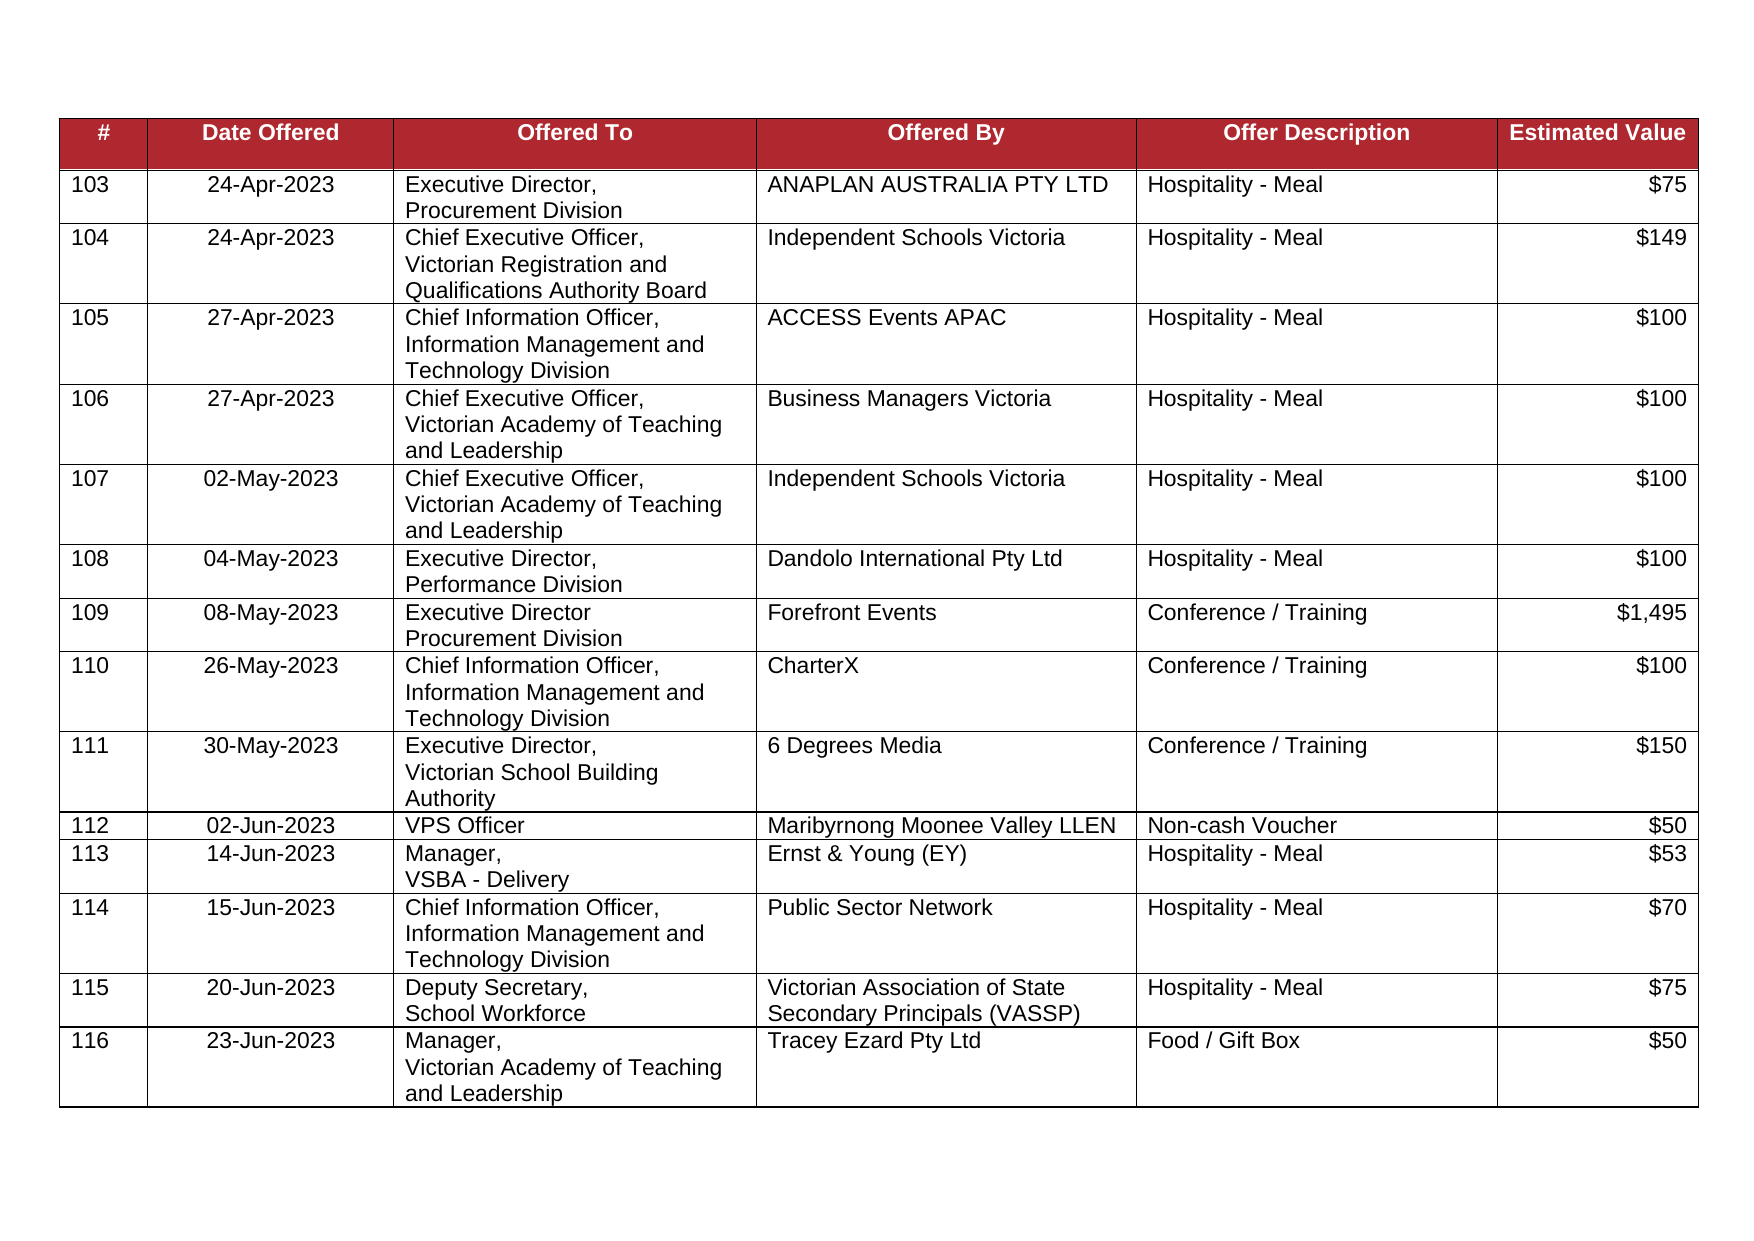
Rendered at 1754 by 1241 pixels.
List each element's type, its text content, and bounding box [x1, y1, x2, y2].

table_cell $100 [1498, 465, 1698, 544]
table_cell 04-May-2023 [148, 545, 393, 597]
table_cell 106 [60, 385, 147, 463]
table_cell 104 [60, 224, 147, 303]
table_cell Forefront Events [757, 599, 1136, 651]
table_cell 02-May-2023 [148, 465, 393, 544]
table_cell $100 [1498, 385, 1698, 463]
table_cell 30-May-2023 [148, 732, 393, 811]
table_cell 112 [60, 813, 147, 839]
table_header Date Offered [148, 119, 393, 169]
table_cell $70 [1498, 894, 1698, 973]
table_cell Hospitality - Meal [1137, 545, 1497, 597]
table_cell 115 [60, 974, 147, 1026]
table_cell Executive Director, Victorian School Building Authority [394, 732, 756, 811]
table_cell Manager, Victorian Academy of Teaching and Leadership [394, 1028, 756, 1106]
table_cell ANAPLAN AUSTRALIA PTY LTD [757, 171, 1136, 223]
table_cell $50 [1498, 1028, 1698, 1106]
table_cell Chief Information Officer, Information Management and Technology Division [394, 894, 756, 973]
table_cell Food / Gift Box [1137, 1028, 1497, 1106]
table_cell 105 [60, 304, 147, 383]
table_cell Hospitality - Meal [1137, 385, 1497, 463]
table_header # [60, 119, 147, 169]
table_cell Maribyrnong Moonee Valley LLEN [757, 813, 1136, 839]
table_cell $75 [1498, 974, 1698, 1026]
table_cell 108 [60, 545, 147, 597]
table_cell 113 [60, 840, 147, 892]
table_cell 02-Jun-2023 [148, 813, 393, 839]
table_cell ACCESS Events APAC [757, 304, 1136, 383]
table_cell Chief Executive Officer, Victorian Registration and Qualifications Authority Board [394, 224, 756, 303]
table_cell Chief Executive Officer, Victorian Academy of Teaching and Leadership [394, 465, 756, 544]
table_cell Hospitality - Meal [1137, 840, 1497, 892]
table_cell 24-Apr-2023 [148, 224, 393, 303]
table_cell VPS Officer [394, 813, 756, 839]
table_cell 27-Apr-2023 [148, 385, 393, 463]
table_cell Business Managers Victoria [757, 385, 1136, 463]
table_cell $1,495 [1498, 599, 1698, 651]
table_cell Hospitality - Meal [1137, 304, 1497, 383]
table_cell CharterX [757, 652, 1136, 731]
table_header Offered To [394, 119, 756, 169]
table_cell 27-Apr-2023 [148, 304, 393, 383]
table_cell Tracey Ezard Pty Ltd [757, 1028, 1136, 1106]
table_cell Hospitality - Meal [1137, 224, 1497, 303]
table_cell 109 [60, 599, 147, 651]
table_cell $50 [1498, 813, 1698, 839]
table_cell Conference / Training [1137, 732, 1497, 811]
table_cell 110 [60, 652, 147, 731]
table_cell Conference / Training [1137, 652, 1497, 731]
table_cell 116 [60, 1028, 147, 1106]
table_cell $150 [1498, 732, 1698, 811]
table_cell $149 [1498, 224, 1698, 303]
table_cell 6 Degrees Media [757, 732, 1136, 811]
table_cell 23-Jun-2023 [148, 1028, 393, 1106]
table_header Offered By [757, 119, 1136, 169]
table_cell $100 [1498, 652, 1698, 731]
table_cell Non-cash Voucher [1137, 813, 1497, 839]
table_cell Hospitality - Meal [1137, 894, 1497, 973]
table_cell 14-Jun-2023 [148, 840, 393, 892]
table_cell Independent Schools Victoria [757, 224, 1136, 303]
table_cell Conference / Training [1137, 599, 1497, 651]
table_cell Executive Director, Procurement Division [394, 171, 756, 223]
table_cell Manager, VSBA - Delivery [394, 840, 756, 892]
table_cell $100 [1498, 545, 1698, 597]
table_cell Executive Director Procurement Division [394, 599, 756, 651]
table_cell Deputy Secretary, School Workforce [394, 974, 756, 1026]
table_cell 20-Jun-2023 [148, 974, 393, 1026]
table_cell 24-Apr-2023 [148, 171, 393, 223]
table_cell Hospitality - Meal [1137, 465, 1497, 544]
table_header Estimated Value [1498, 119, 1698, 169]
table_cell $53 [1498, 840, 1698, 892]
table_cell 107 [60, 465, 147, 544]
table_cell Dandolo International Pty Ltd [757, 545, 1136, 597]
table_cell Public Sector Network [757, 894, 1136, 973]
table_cell 15-Jun-2023 [148, 894, 393, 973]
table_cell 114 [60, 894, 147, 973]
table_cell Chief Executive Officer, Victorian Academy of Teaching and Leadership [394, 385, 756, 463]
table_cell Chief Information Officer, Information Management and Technology Division [394, 304, 756, 383]
table_header Offer Description [1137, 119, 1497, 169]
table_cell Victorian Association of State Secondary Principals (VASSP) [757, 974, 1136, 1026]
table_cell 26-May-2023 [148, 652, 393, 731]
table_cell Chief Information Officer, Information Management and Technology Division [394, 652, 756, 731]
table_cell Hospitality - Meal [1137, 974, 1497, 1026]
table_cell $75 [1498, 171, 1698, 223]
table_cell $100 [1498, 304, 1698, 383]
table_cell 08-May-2023 [148, 599, 393, 651]
table_cell Executive Director, Performance Division [394, 545, 756, 597]
table_cell Hospitality - Meal [1137, 171, 1497, 223]
table_cell Independent Schools Victoria [757, 465, 1136, 544]
table_cell Ernst & Young (EY) [757, 840, 1136, 892]
table_cell 103 [60, 171, 147, 223]
table_cell 111 [60, 732, 147, 811]
